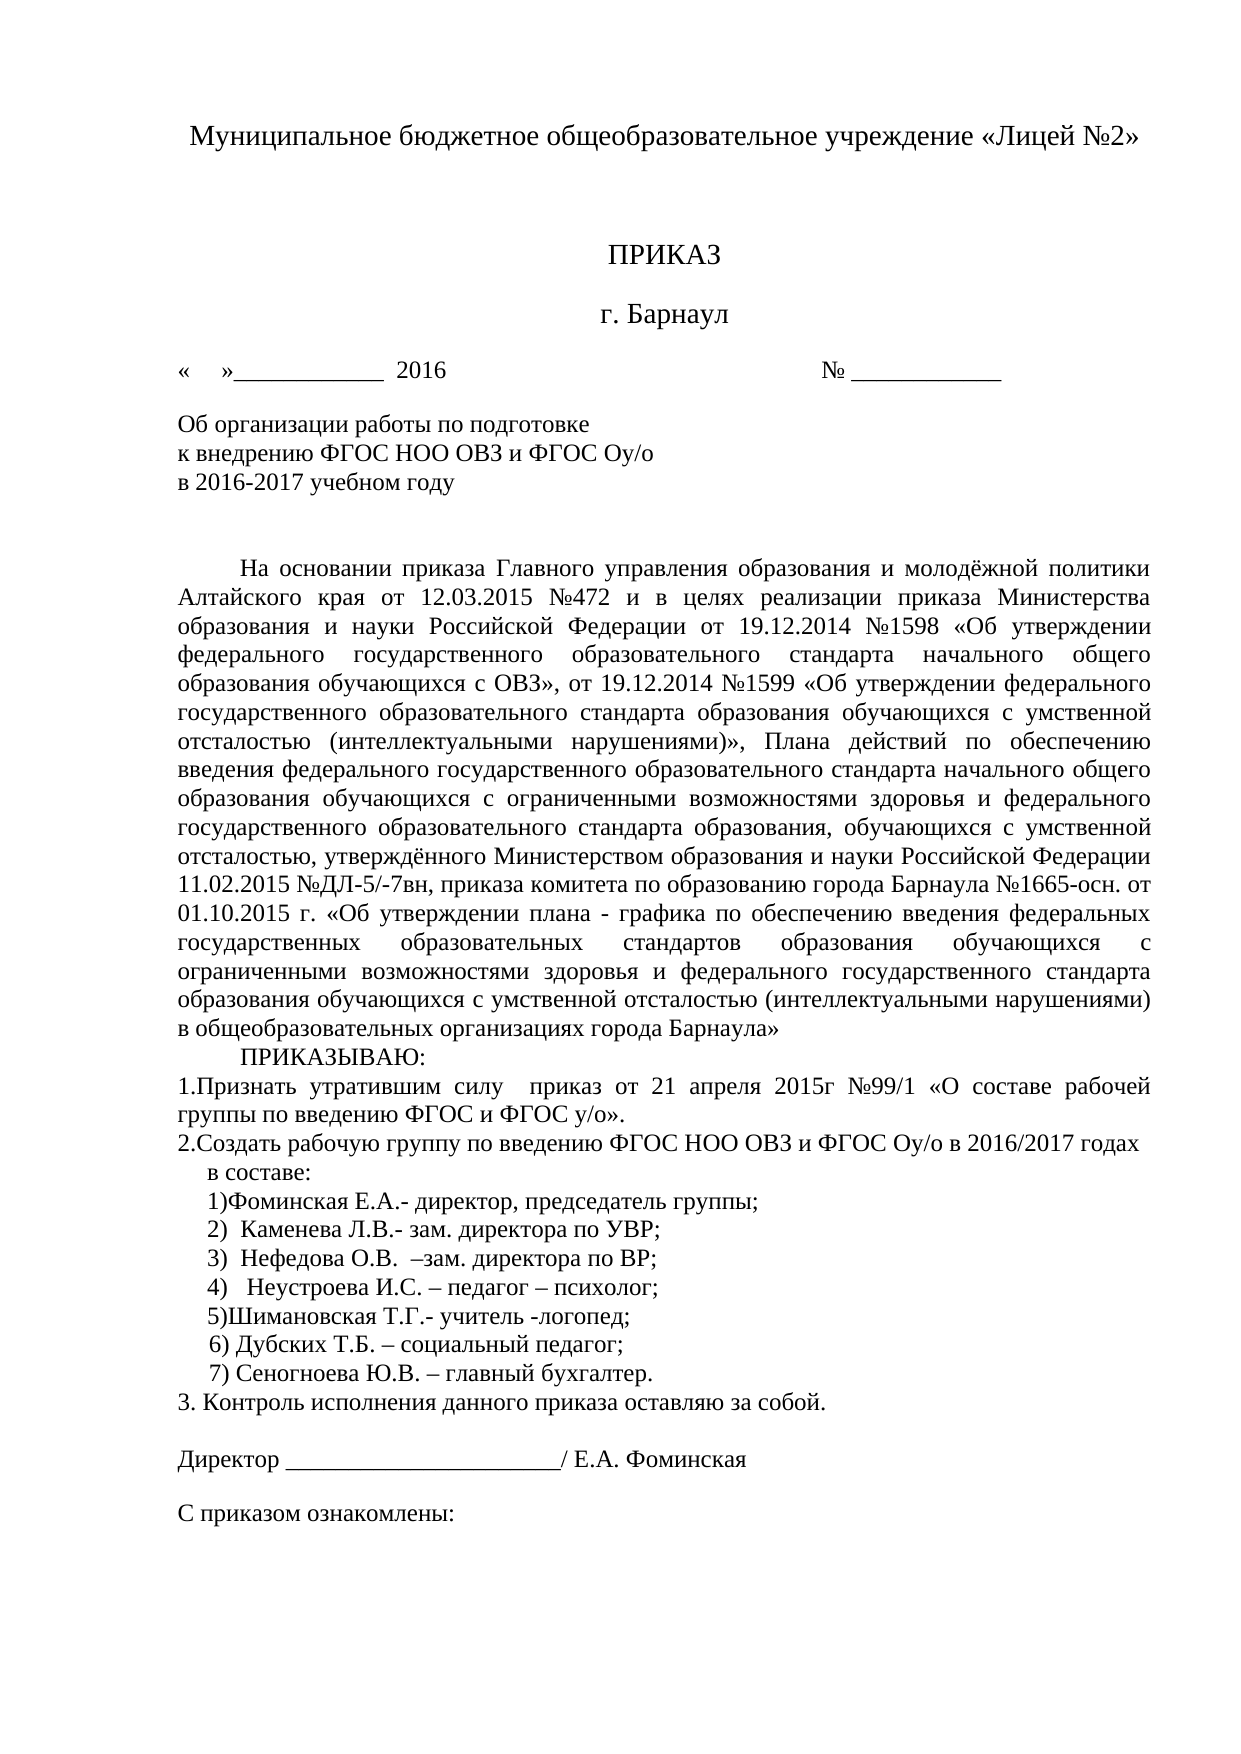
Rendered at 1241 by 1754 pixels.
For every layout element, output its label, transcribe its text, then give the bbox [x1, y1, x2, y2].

text Директор ______________________/ Е.А. Фоминская [177, 1444, 1152, 1473]
text На основании приказа Главного управления образования и молодёжной политики Алтайского края от 12.03.2015 №472 и в целях реализации приказа Министерства образования и науки Российской Федерации от 19.12.2014 №1598 «Об утверждении федерального государственного образовательного стандарта начального общего образования обучающихся с ОВЗ», от 19.12.2014 №1599 «Об утверждении федерального государственного образовательного стандарта образования обучающихся с умственной отсталостью (интеллектуальными нарушениями)», Плана действий по обеспечению введения федерального государственного образовательного стандарта начального общего образования обучающихся с ограниченными возможностями здоровья и федерального государственного образовательного стандарта образования, обучающихся с умственной отсталостью, утверждённого Министерством образования и науки Российской Федерации 11.02.2015 №ДЛ-5/-7вн, приказа комитета по образованию города Барнаула №1665-осн. от 01.10.2015 г. «Об утверждении плана - графика по обеспечению введения федеральных государственных образовательных стандартов образования обучающихся с ограниченными возможностями здоровья и федерального государственного стандарта образования обучающихся с умственной отсталостью (интеллектуальными нарушениями) в общеобразовательных организациях города Барнаула» [177, 553, 1152, 1042]
text в 2016-2017 учебном году [177, 467, 1152, 496]
text 6) Дубских Т.Б. – социальный педагог; [177, 1329, 1152, 1358]
text к внедрению ФГОС НОО ОВЗ и ФГОС Оу/о [177, 438, 1152, 467]
text 1.Признать утратившим силу приказ от 21 апреля 2015г №99/1 «О составе рабочей группы по введению ФГОС и ФГОС у/о». [177, 1071, 1152, 1128]
text 2.Создать рабочую группу по введению ФГОС НОО ОВЗ и ФГОС Оу/о в 2016/2017 годах в составе: 1)Фоминская Е.А.- директор, председатель группы; 2) Каменева Л.В.- зам. директора по УВР; 3) Нефедова О.В. –зам. директора по ВР; 4) Неустроева И.С. – педагог – психолог; 5)Шимановская Т.Г.- учитель -логопед; [177, 1128, 1152, 1329]
text 7) Сеногноева Ю.В. – главный бухгалтер. [177, 1358, 1152, 1387]
text Об организации работы по подготовке [177, 409, 1152, 438]
text ПРИКАЗЫВАЮ: [177, 1042, 1152, 1071]
text « »____________ 2016 № ____________ [177, 356, 1152, 384]
text С приказом ознакомлены: [177, 1498, 1152, 1527]
text г. Барнаул [177, 296, 1152, 330]
text ПРИКАЗ [177, 237, 1152, 270]
text 3. Контроль исполнения данного приказа оставляю за собой. [177, 1387, 1152, 1416]
text Муниципальное бюджетное общеобразовательное учреждение «Лицей №2» [177, 118, 1152, 152]
